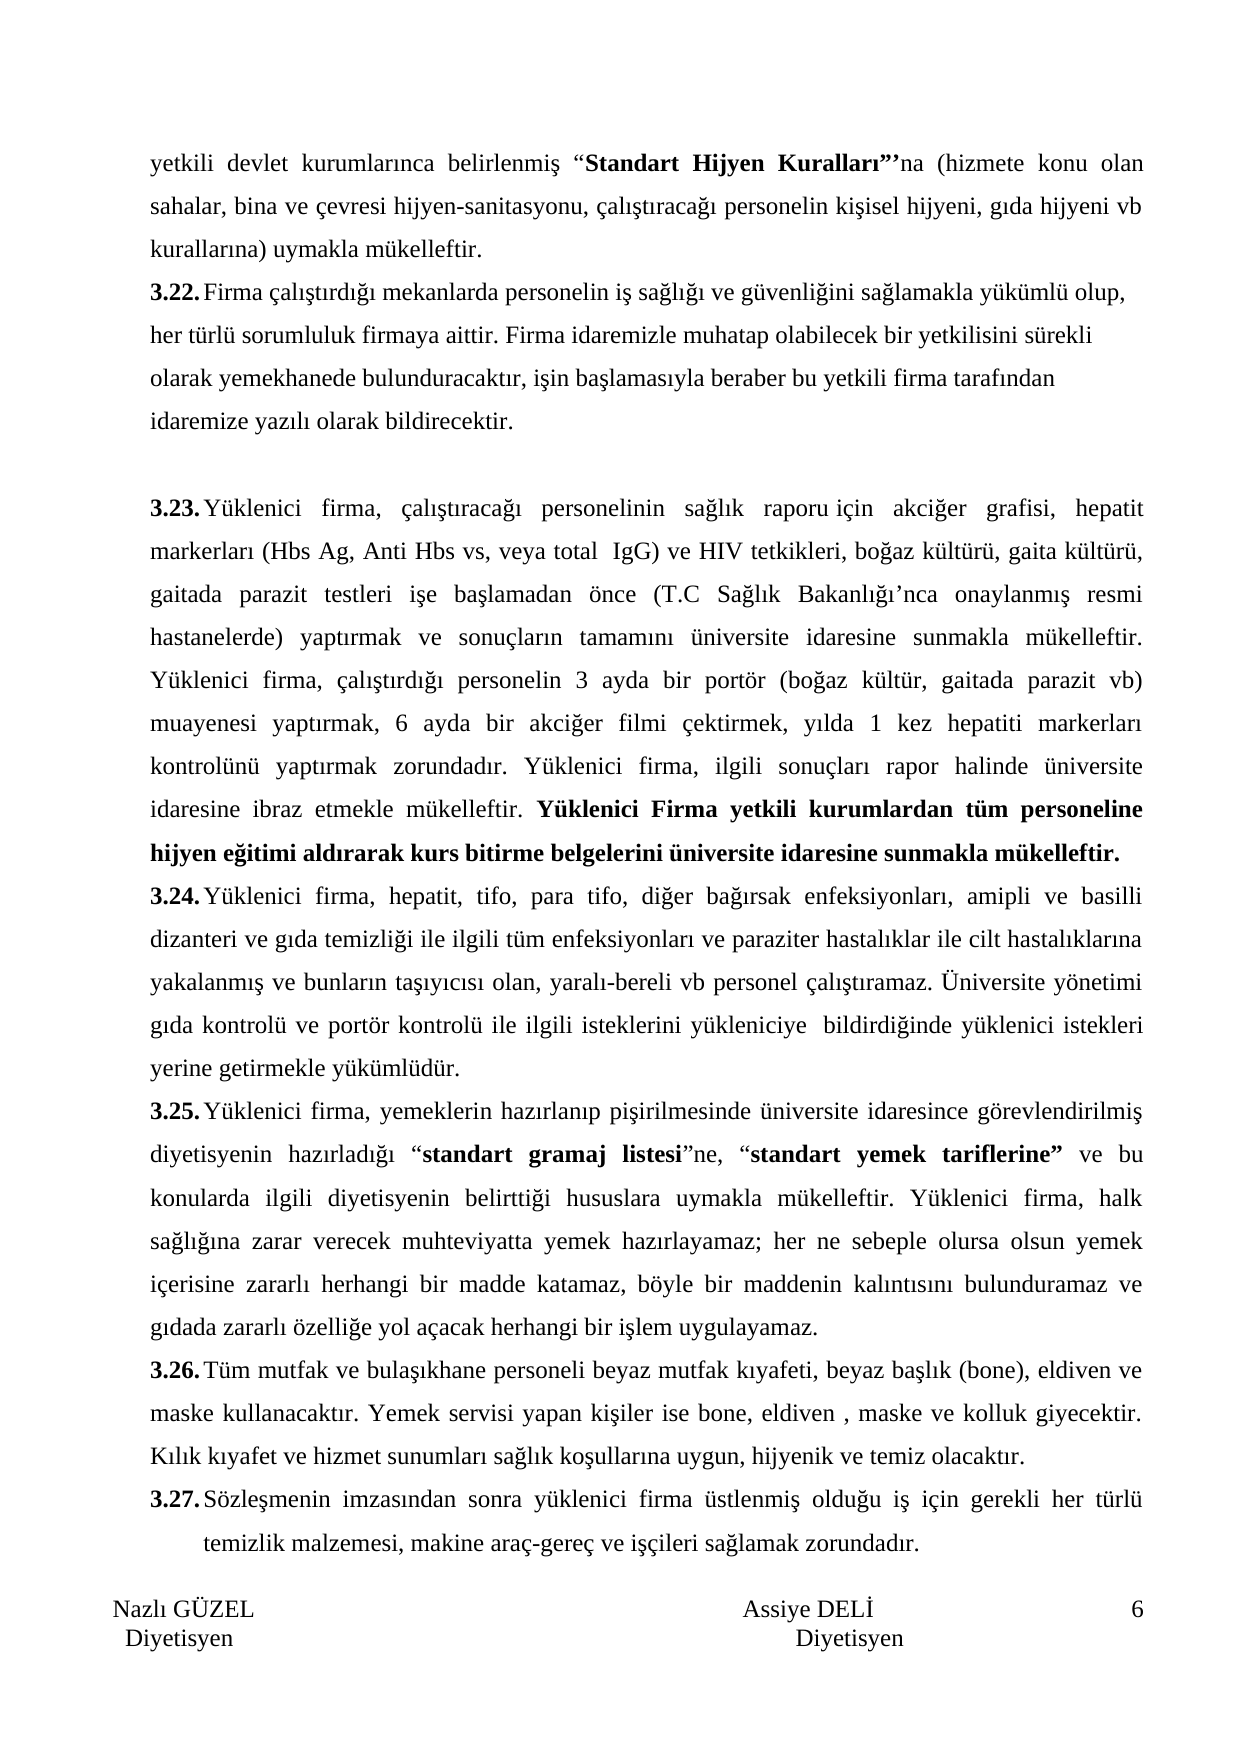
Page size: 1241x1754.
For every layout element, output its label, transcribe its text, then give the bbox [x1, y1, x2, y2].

list Firma çalıştırdığı mekanlarda personelin iş sağlığı ve güvenliğini sağlamakla yükümlü olup, her türlü sorumluluk firmaya aittir. Firma idaremizle muhatap olabilecek bir yetkilisini sürekli olarak yemekhanede bulunduracaktır, işin başlamasıyla beraber bu yetkili firma tarafından idaremize yazılı olarak bildirecektir. [150, 277, 1144, 435]
list Sözleşmenin imzasından sonra yüklenici firma üstlenmiş olduğu iş için gerekli her türlü temizlik malzemesi, makine araç-gereç ve işçileri sağlamak zorundadır. [150, 1484, 1144, 1556]
list Tüm mutfak ve bulaşıkhane personeli beyaz mutfak kıyafeti, beyaz başlık (bone), eldiven ve maske kullanacaktır. Yemek servisi yapan kişiler ise bone, eldiven , maske ve kolluk giyecektir. Kılık kıyafet ve hizmet sunumları sağlık koşullarına uygun, hijyenik ve temiz olacaktır. [150, 1355, 1144, 1470]
list Yüklenici firma, hepatit, tifo, para tifo, diğer bağırsak enfeksiyonları, amipli ve basilli dizanteri ve gıda temizliği ile ilgili tüm enfeksiyonları ve paraziter hastalıklar ile cilt hastalıklarına yakalanmış ve bunların taşıyıcısı olan, yaralı-bereli vb personel çalıştıramaz. Üniversite yönetimi gıda kontrolü ve portör kontrolü ile ilgili isteklerini yükleniciye bildirdiğinde yüklenici istekleri yerine getirmekle yükümlüdür. [150, 881, 1144, 1082]
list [150, 148, 1144, 263]
list Yüklenici firma, çalıştıracağı personelinin sağlık raporu için akciğer grafisi, hepatit markerları (Hbs Ag, Anti Hbs vs, veya total IgG) ve HIV tetkikleri, boğaz kültürü, gaita kültürü, gaitada parazit testleri işe başlamadan önce (T.C Sağlık Bakanlığı’nca onaylanmış resmi hastanelerde) yaptırmak ve sonuçların tamamını üniversite idaresine sunmakla mükelleftir. Yüklenici firma, çalıştırdığı personelin 3 ayda bir portör (boğaz kültür, gaitada parazit vb) muayenesi yaptırmak, 6 ayda bir akciğer filmi çektirmek, yılda 1 kez hepatiti markerları kontrolünü yaptırmak zorundadır. Yüklenici firma, ilgili sonuçları rapor halinde üniversite idaresine ibraz etmekle mükelleftir. Yüklenici Firma yetkili kurumlardan tüm personeline hijyen eğitimi aldırarak kurs bitirme belgelerini üniversite idaresine sunmakla mükelleftir. [150, 493, 1144, 866]
list Yüklenici firma, yemeklerin hazırlanıp pişirilmesinde üniversite idaresince görevlendirilmiş diyetisyenin hazırladığı “standart gramaj listesi”ne, “standart yemek tariflerine” ve bu konularda ilgili diyetisyenin belirttiği hususlara uymakla mükelleftir. Yüklenici firma, halk sağlığına zarar verecek muhteviyatta yemek hazırlayamaz; her ne sebeple olursa olsun yemek içerisine zararlı herhangi bir madde katamaz, böyle bir maddenin kalıntısını bulunduramaz ve gıdada zararlı özelliğe yol açacak herhangi bir işlem uygulayamaz. [150, 1096, 1144, 1341]
